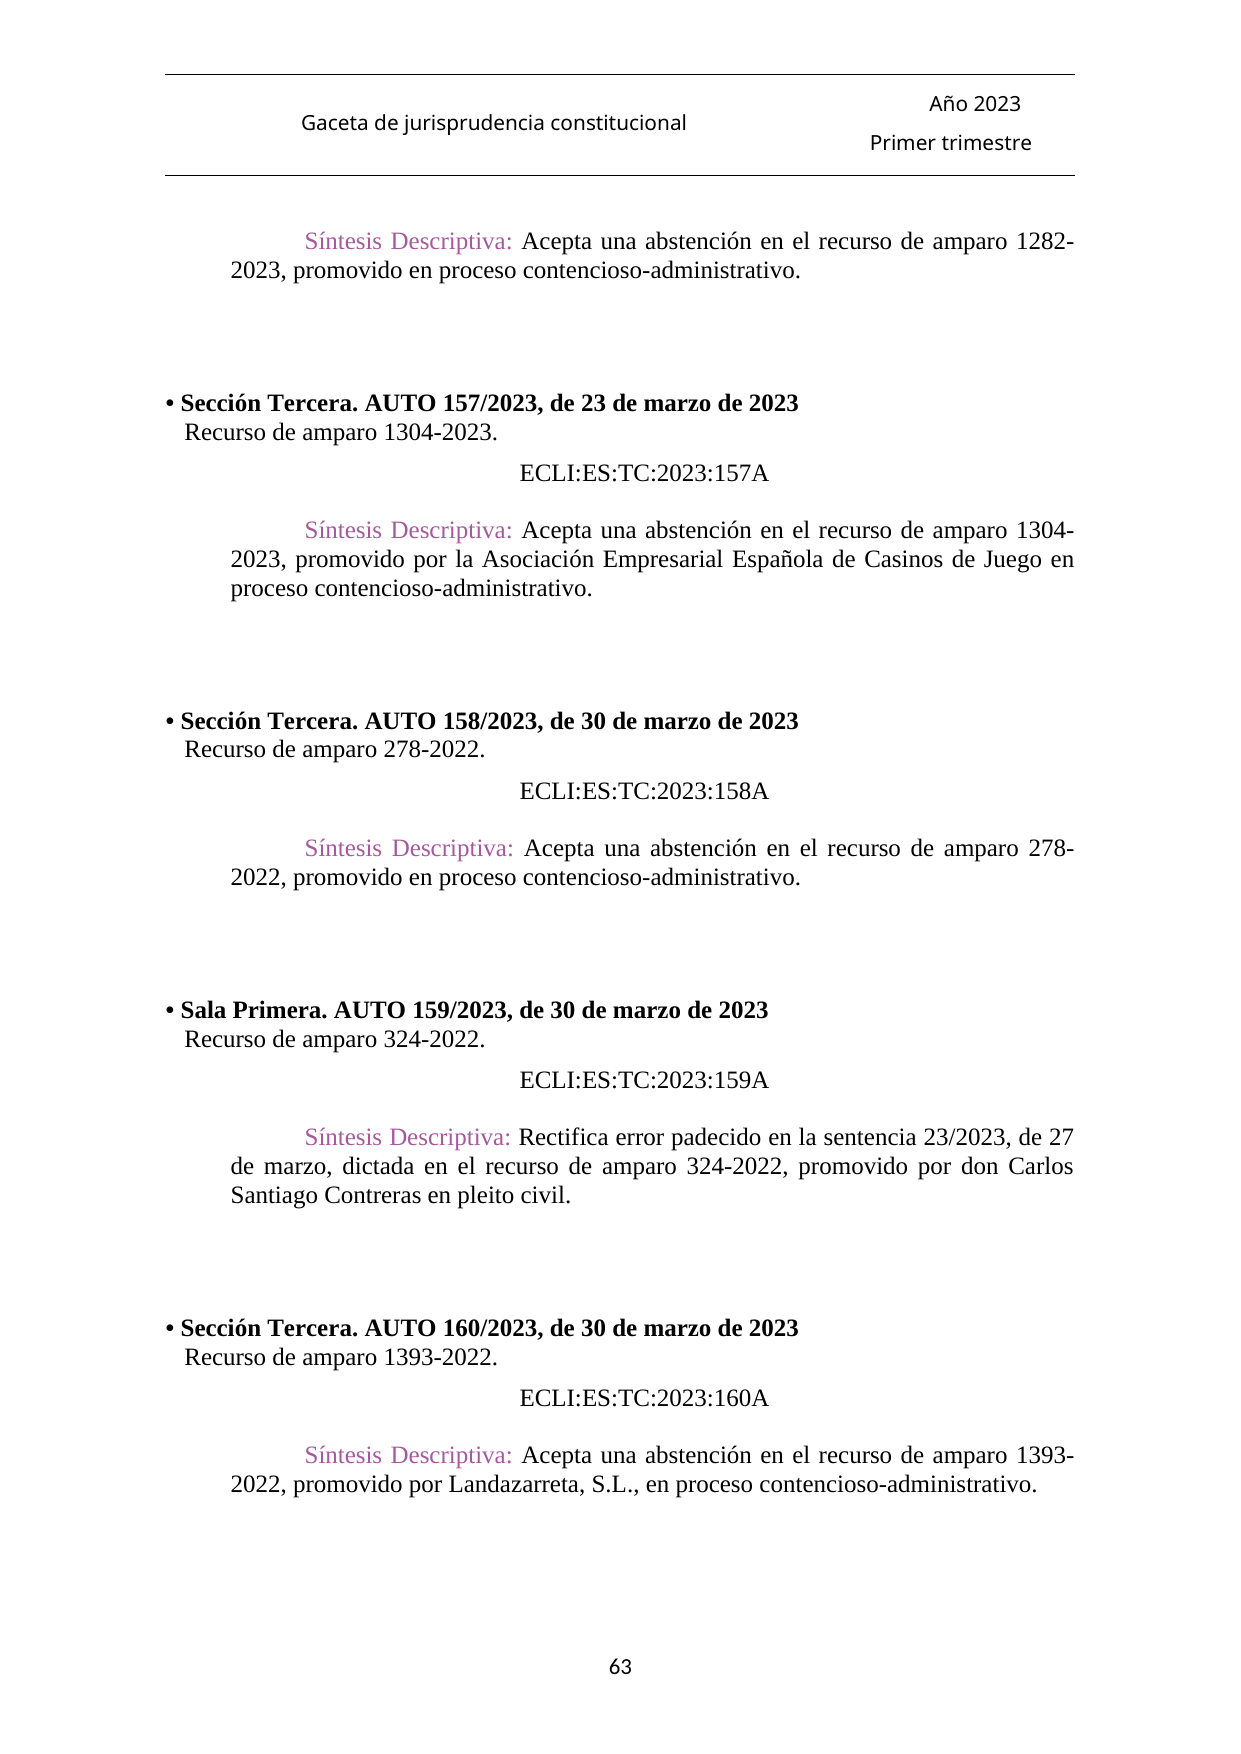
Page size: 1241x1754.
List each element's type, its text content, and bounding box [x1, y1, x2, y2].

text ECLI:ES:TC:2023:158A [165, 776, 1075, 804]
text Síntesis Descriptiva: Acepta una abstención en el recurso de amparo 278-2022, promovido en proceso contencioso-administrativo. [230, 833, 1075, 891]
text • Sección Tercera. AUTO 158/2023, de 30 de marzo de 2023 [165, 706, 1075, 734]
text Síntesis Descriptiva: Acepta una abstención en el recurso de amparo 1393-2022, promovido por Landazarreta, S.L., en proceso contencioso-administrativo. [230, 1440, 1075, 1498]
text • Sección Tercera. AUTO 160/2023, de 30 de marzo de 2023 [165, 1313, 1075, 1342]
text Recurso de amparo 1393-2022. [165, 1342, 1075, 1370]
text Síntesis Descriptiva: Acepta una abstención en el recurso de amparo 1304-2023, promovido por la Asociación Empresarial Española de Casinos de Juego en proceso contencioso-administrativo. [230, 515, 1075, 602]
text ECLI:ES:TC:2023:160A [165, 1383, 1075, 1412]
text ECLI:ES:TC:2023:159A [165, 1065, 1075, 1094]
text ECLI:ES:TC:2023:157A [165, 458, 1075, 487]
text Recurso de amparo 324-2022. [165, 1024, 1075, 1052]
text Síntesis Descriptiva: Rectifica error padecido en la sentencia 23/2023, de 27 de marzo, dictada en el recurso de amparo 324-2022, promovido por don Carlos Santiago Contreras en pleito civil. [230, 1122, 1075, 1209]
text Recurso de amparo 1304-2023. [165, 417, 1075, 445]
text • Sección Tercera. AUTO 157/2023, de 23 de marzo de 2023 [165, 388, 1075, 417]
text Síntesis Descriptiva: Acepta una abstención en el recurso de amparo 1282-2023, promovido en proceso contencioso-administrativo. [230, 226, 1075, 284]
text Recurso de amparo 278-2022. [165, 734, 1075, 763]
text • Sala Primera. AUTO 159/2023, de 30 de marzo de 2023 [165, 995, 1075, 1024]
